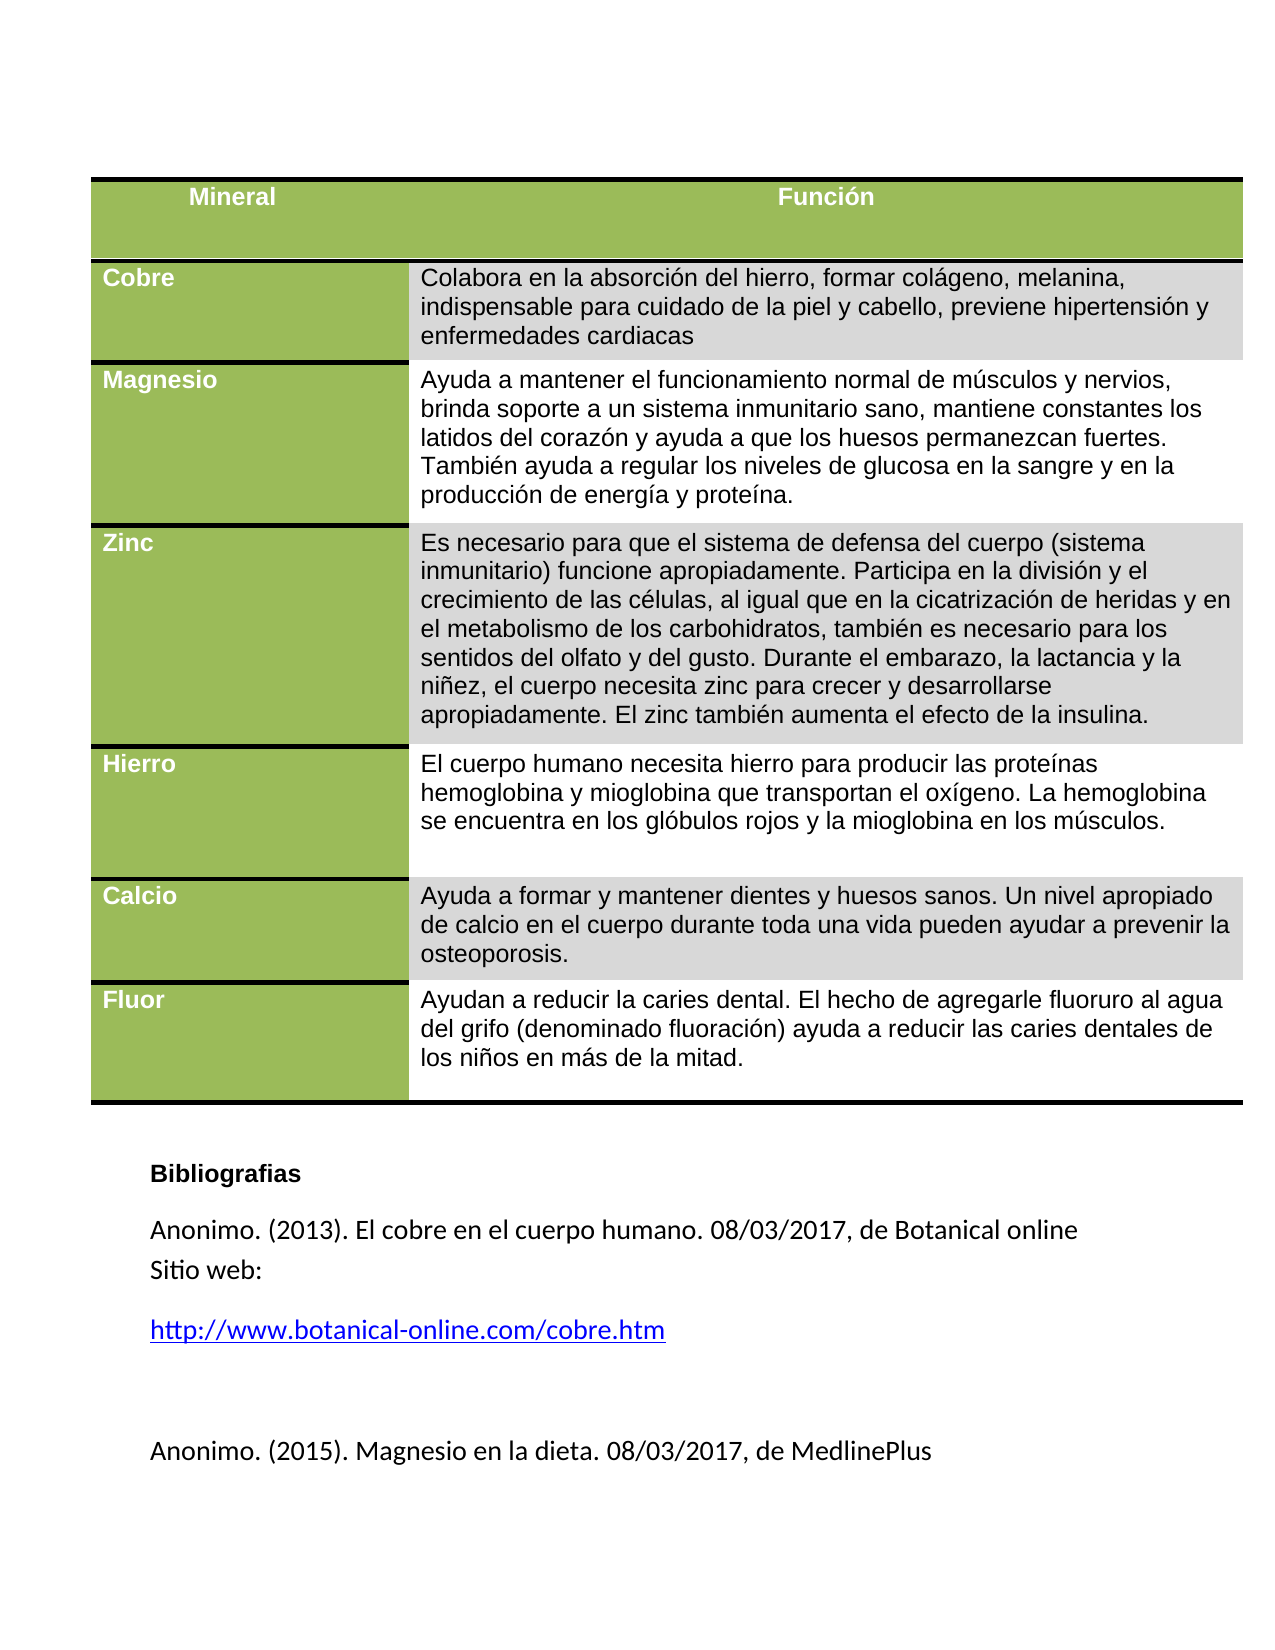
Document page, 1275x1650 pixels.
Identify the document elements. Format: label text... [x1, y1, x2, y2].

table_header Función [409, 182, 1243, 258]
text Bibliografias [150, 1158, 1125, 1187]
table_cell Magnesio [91, 365, 409, 523]
table_cell Ayuda a mantener el funcionamiento normal de músculos y nervios, brinda soporte a un sistema inmunitario sano, mantiene constantes los latidos del corazón y ayuda a que los huesos permanezcan fuertes. También ayuda a regular los niveles de glucosa en la sangre y en la producción de energía y proteína. [409, 360, 1243, 523]
table_cell Zinc [91, 528, 409, 744]
table_cell Hierro [91, 749, 409, 877]
table_cell Colabora en la absorción del hierro, formar colágeno, melanina, indispensable para cuidado de la piel y cabello, previene hipertensión y enfermedades cardiacas [409, 263, 1243, 360]
text http://www.botanical-online.com/cobre.htm [150, 1312, 1125, 1347]
table_header Mineral [91, 182, 409, 258]
table_cell Ayudan a reducir la caries dental. El hecho de agregarle fluoruro al agua del grifo (denominado fluoración) ayuda a reducir las caries dentales de los niños en más de la mitad. [409, 980, 1243, 1100]
text Anonimo. (2013). El cobre en el cuerpo humano. 08/03/2017, de Botanical online Sitio web: [150, 1212, 1125, 1286]
table_cell Cobre [91, 263, 409, 360]
table_cell El cuerpo humano necesita hierro para producir las proteínas hemoglobina y mioglobina que transportan el oxígeno. La hemoglobina se encuentra en los glóbulos rojos y la mioglobina en los músculos. [409, 744, 1243, 877]
table_cell Es necesario para que el sistema de defensa del cuerpo (sistema inmunitario) funcione apropiadamente. Participa en la división y el crecimiento de las células, al igual que en la cicatrización de heridas y en el metabolismo de los carbohidratos, también es necesario para los sentidos del olfato y del gusto. Durante el embarazo, la lactancia y la niñez, el cuerpo necesita zinc para crecer y desarrollarse apropiadamente. El zinc también aumenta el efecto de la insulina. [409, 523, 1243, 744]
table_cell Ayuda a formar y mantener dientes y huesos sanos. Un nivel apropiado de calcio en el cuerpo durante toda una vida pueden ayudar a prevenir la osteoporosis. [409, 877, 1243, 980]
table_cell Calcio [91, 881, 409, 980]
text Anonimo. (2015). Magnesio en la dieta. 08/03/2017, de MedlinePlus [150, 1433, 1125, 1467]
table_cell Fluor [91, 985, 409, 1100]
